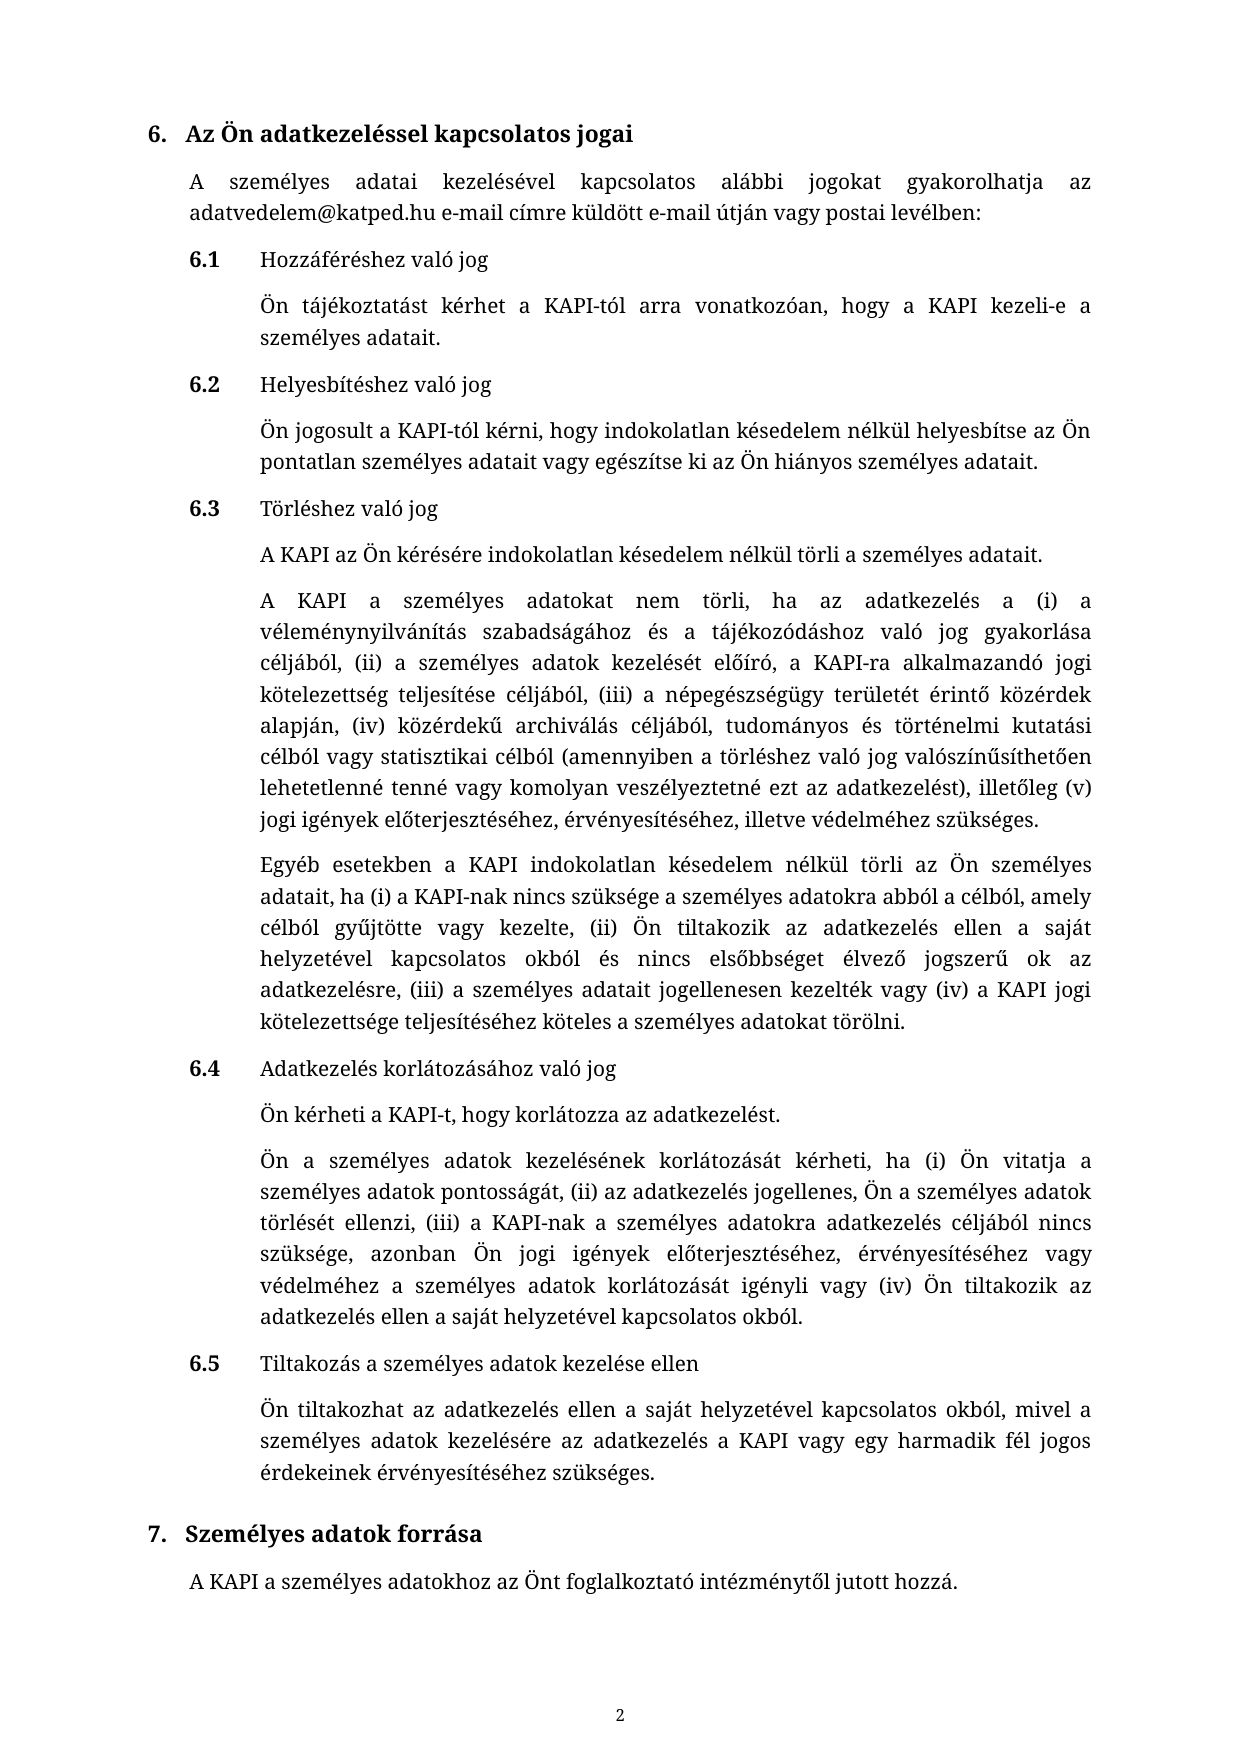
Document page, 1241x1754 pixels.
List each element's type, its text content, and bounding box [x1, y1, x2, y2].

text Ön kérheti a KAPI-t, hogy korlátozza az adatkezelést. [260, 1100, 1092, 1128]
text Személyes adatok forrása [148, 1518, 1092, 1549]
text Hozzáféréshez való jog [189, 244, 1092, 274]
text Ön tiltakozhat az adatkezelés ellen a saját helyzetével kapcsolatos okból, mivel a személyes adatok kezelésére az adatkezelés a KAPI vagy egy harmadik fél jogos érdekeinek érvényesítéséhez szükséges. [260, 1395, 1092, 1486]
text Adatkezelés korlátozásához való jog [189, 1053, 1092, 1082]
text A személyes adatai kezelésével kapcsolatos alábbi jogokat gyakorolhatja az adatvedelem@katped.hu e-mail címre küldött e-mail útján vagy postai levélben: [189, 167, 1092, 227]
text Ön tájékoztatást kérhet a KAPI-tól arra vonatkozóan, hogy a KAPI kezeli-e a személyes adatait. [260, 291, 1092, 351]
text Ön a személyes adatok kezelésének korlátozását kérheti, ha (i) Ön vitatja a személyes adatok pontosságát, (ii) az adatkezelés jogellenes, Ön a személyes adatok törlését ellenzi, (iii) a KAPI-nak a személyes adatokra adatkezelés céljából nincs szüksége, azonban Ön jogi igények előterjesztéséhez, érvényesítéséhez vagy védelméhez a személyes adatok korlátozását igényli vagy (iv) Ön tiltakozik az adatkezelés ellen a saját helyzetével kapcsolatos okból. [260, 1146, 1092, 1331]
text Egyéb esetekben a KAPI indokolatlan késedelem nélkül törli az Ön személyes adatait, ha (i) a KAPI-nak nincs szüksége a személyes adatokra abból a célból, amely célból gyűjtötte vagy kezelte, (ii) Ön tiltakozik az adatkezelés ellen a saját helyzetével kapcsolatos okból és nincs elsőbbséget élvező jogszerű ok az adatkezelésre, (iii) a személyes adatait jogellenesen kezelték vagy (iv) a KAPI jogi kötelezettsége teljesítéséhez köteles a személyes adatokat törölni. [260, 851, 1092, 1035]
text Az Ön adatkezeléssel kapcsolatos jogai [148, 118, 1092, 149]
text Helyesbítéshez való jog [189, 368, 1092, 398]
text A KAPI a személyes adatokat nem törli, ha az adatkezelés a (i) a véleménynyilvánítás szabadságához és a tájékozódáshoz való jog gyakorlása céljából, (ii) a személyes adatok kezelését előíró, a KAPI-ra alkalmazandó jogi kötelezettség teljesítése céljából, (iii) a népegészségügy területét érintő közérdek alapján, (iv) közérdekű archiválás céljából, tudományos és történelmi kutatási célból vagy statisztikai célból (amennyiben a törléshez való jog valószínűsíthetően lehetetlenné tenné vagy komolyan veszélyeztetné ezt az adatkezelést), illetőleg (v) jogi igények előterjesztéséhez, érvényesítéséhez, illetve védelméhez szükséges. [260, 586, 1092, 833]
text Tiltakozás a személyes adatok kezelése ellen [189, 1348, 1092, 1378]
text A KAPI az Ön kérésére indokolatlan késedelem nélkül törli a személyes adatait. [260, 540, 1092, 569]
text Ön jogosult a KAPI-tól kérni, hogy indokolatlan késedelem nélkül helyesbítse az Ön pontatlan személyes adatait vagy egészítse ki az Ön hiányos személyes adatait. [260, 416, 1092, 476]
text Törléshez való jog [189, 493, 1092, 523]
text A KAPI a személyes adatokhoz az Önt foglalkoztató intézménytől jutott hozzá. [189, 1567, 1092, 1596]
